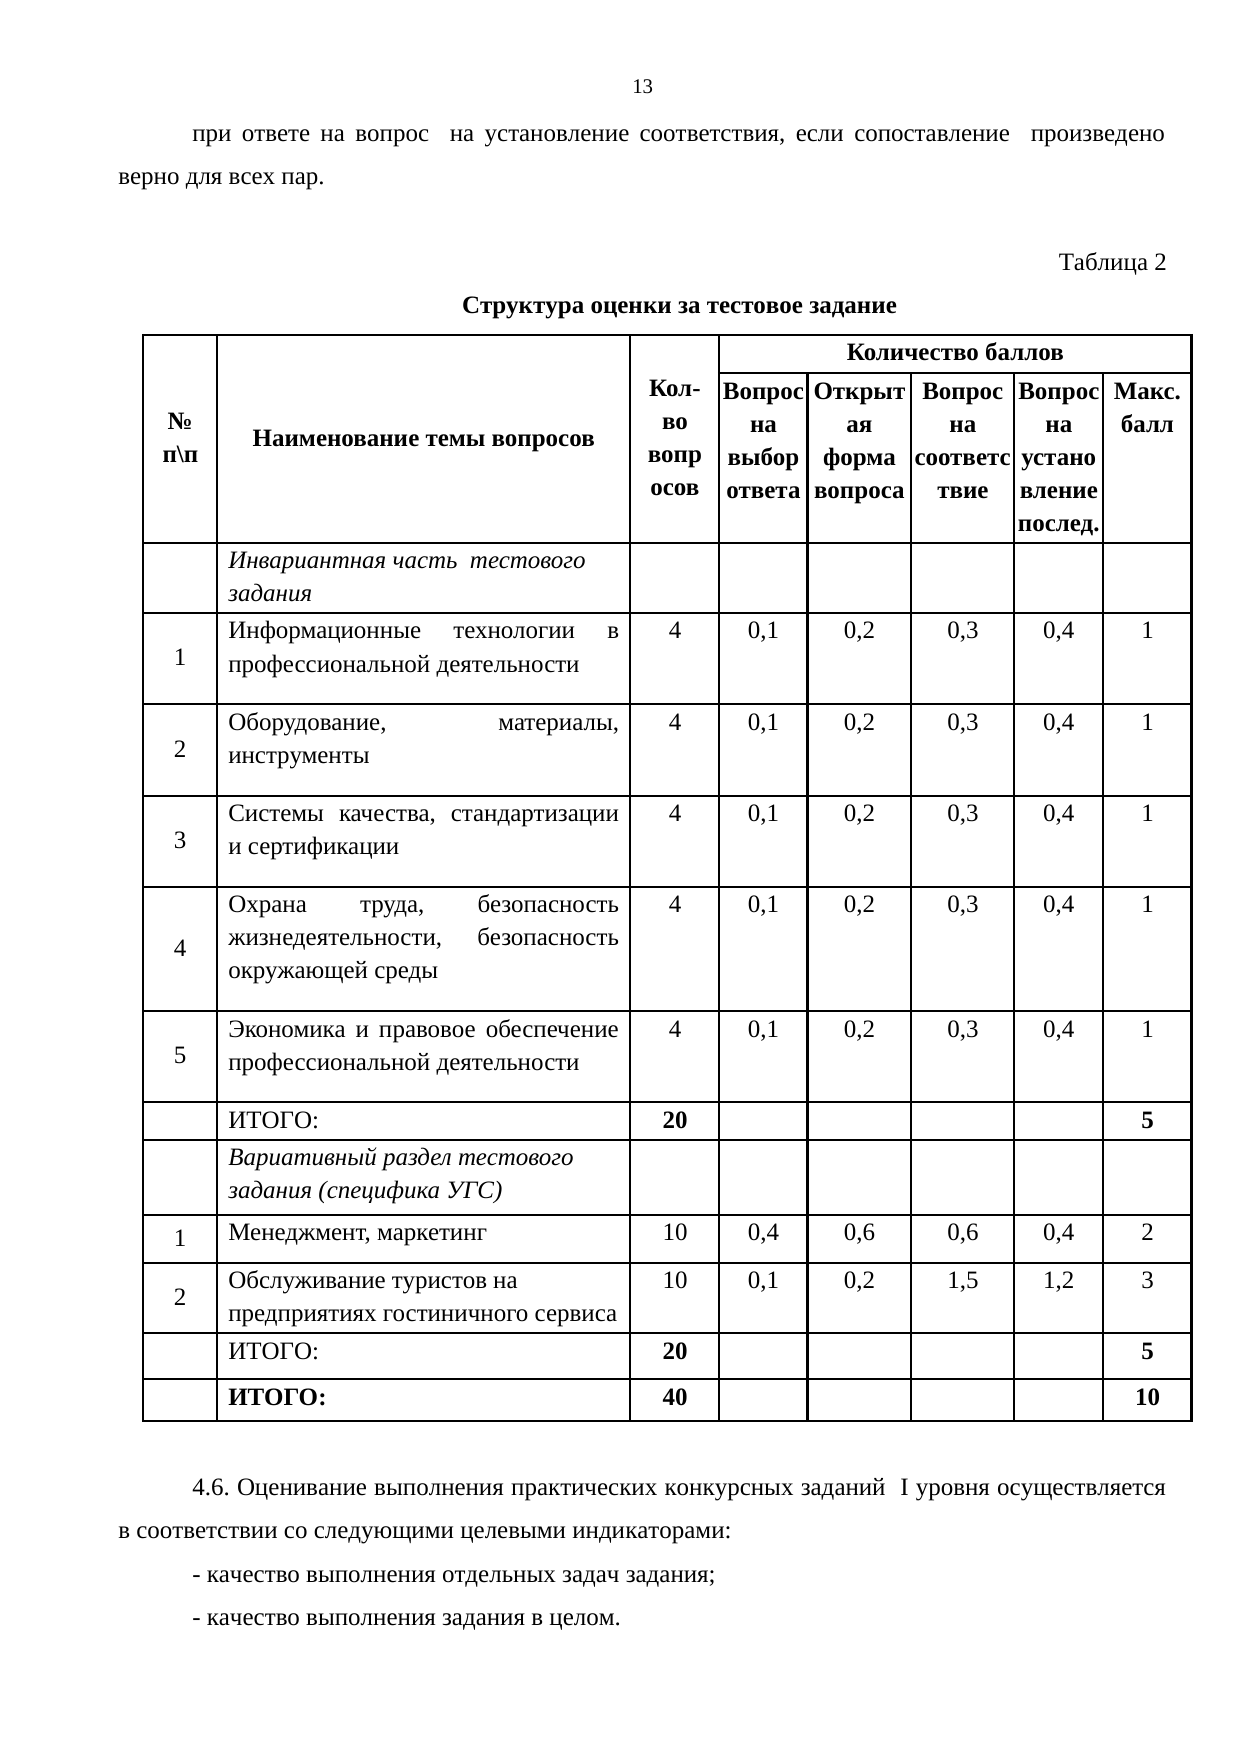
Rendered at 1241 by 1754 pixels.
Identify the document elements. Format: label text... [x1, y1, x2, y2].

table_cell 5 [1104, 1103, 1190, 1139]
table_cell [720, 1380, 806, 1420]
table_cell [912, 1141, 1013, 1213]
table_cell 4 [631, 888, 718, 1010]
table_cell 1,5 [912, 1264, 1013, 1332]
table_cell [809, 1141, 910, 1213]
text Структура оценки за тестовое задание [118, 291, 1167, 319]
table_cell Менеджмент, маркетинг [218, 1216, 629, 1262]
table_cell 0,3 [912, 705, 1013, 794]
table_cell Вариативный раздел тестового задания (специфика УГС) [218, 1141, 629, 1213]
table_cell [144, 544, 216, 612]
table_cell 1 [1104, 797, 1190, 886]
text Таблица 2 [118, 247, 1167, 276]
table_cell 10 [1104, 1380, 1190, 1420]
table_cell Макс. балл [1104, 374, 1190, 542]
table_cell 2 [144, 705, 216, 794]
table_cell ИТОГО: [218, 1334, 629, 1378]
table_cell Вопрос на установление послед. [1015, 374, 1102, 542]
table_cell [1015, 1334, 1102, 1378]
table_cell 0,1 [720, 797, 806, 886]
table_cell [1015, 1141, 1102, 1213]
table_cell 1 [1104, 705, 1190, 794]
table_cell [1015, 544, 1102, 612]
table_cell 0,2 [809, 797, 910, 886]
table_cell [144, 1103, 216, 1139]
table_cell 4 [631, 705, 718, 794]
table_cell 0,4 [1015, 614, 1102, 703]
table_cell [1015, 1380, 1102, 1420]
table_cell 4 [631, 614, 718, 703]
table_cell [631, 544, 718, 612]
table_cell [809, 544, 910, 612]
table_cell Системы качества, стандартизации и сертификации [218, 797, 629, 886]
table_header Кол-во вопросов [631, 336, 718, 542]
table_cell 0,1 [720, 705, 806, 794]
table_cell Информационные технологии в профессиональной деятельности [218, 614, 629, 703]
text при ответе на вопрос на установление соответствия, если сопоставление произведено верно для всех пар. [118, 118, 1167, 190]
table_cell [809, 1103, 910, 1139]
table_cell 20 [631, 1334, 718, 1378]
table_header № п\п [144, 336, 216, 542]
table_cell 0,2 [809, 1012, 910, 1101]
table_cell 0,1 [720, 614, 806, 703]
table_cell [1104, 544, 1190, 612]
table_cell 0,4 [1015, 1012, 1102, 1101]
table_cell 1 [144, 614, 216, 703]
table_cell 1 [1104, 1012, 1190, 1101]
table_cell [720, 1103, 806, 1139]
table_cell 2 [1104, 1216, 1190, 1262]
table_cell [912, 1380, 1013, 1420]
table_cell 0,6 [809, 1216, 910, 1262]
table_cell 4 [144, 888, 216, 1010]
table_cell 0,1 [720, 888, 806, 1010]
table_cell 40 [631, 1380, 718, 1420]
table_cell 1 [1104, 888, 1190, 1010]
table_cell 0,4 [1015, 705, 1102, 794]
table_cell Инвариантная часть тестового задания [218, 544, 629, 612]
table_cell ИТОГО: [218, 1103, 629, 1139]
table_cell [144, 1380, 216, 1420]
table_cell ИТОГО: [218, 1380, 629, 1420]
table_cell 0,3 [912, 1012, 1013, 1101]
table_cell [1104, 1141, 1190, 1213]
table_cell 0,6 [912, 1216, 1013, 1262]
table_cell [1015, 1103, 1102, 1139]
table_cell 0,1 [720, 1012, 806, 1101]
table_cell [809, 1334, 910, 1378]
table_cell 0,3 [912, 888, 1013, 1010]
table_cell [720, 1141, 806, 1213]
table_cell Вопрос на выбор ответа [720, 374, 806, 542]
table_cell [144, 1141, 216, 1213]
table_cell 4 [631, 797, 718, 886]
table_cell 0,3 [912, 797, 1013, 886]
table_cell 1 [144, 1216, 216, 1262]
table_cell 5 [1104, 1334, 1190, 1378]
table_cell Оборудование, материалы, инструменты [218, 705, 629, 794]
table_cell [912, 1103, 1013, 1139]
table_cell Открытая форма вопроса [809, 374, 910, 542]
table_cell [144, 1334, 216, 1378]
text - качество выполнения задания в целом. [118, 1602, 1167, 1631]
table_cell 3 [1104, 1264, 1190, 1332]
table_cell Вопрос на соответствие [912, 374, 1013, 542]
table_cell 2 [144, 1264, 216, 1332]
table_cell [720, 544, 806, 612]
text 4.6. Оценивание выполнения практических конкурсных заданий I уровня осуществляется в соответствии со следующими целевыми индикаторами: [118, 1472, 1167, 1544]
table_cell 0,2 [809, 888, 910, 1010]
table_header Наименование темы вопросов [218, 336, 629, 542]
table_cell 3 [144, 797, 216, 886]
table_cell 1,2 [1015, 1264, 1102, 1332]
table_cell 5 [144, 1012, 216, 1101]
table_cell Обслуживание туристов на предприятиях гостиничного сервиса [218, 1264, 629, 1332]
table_cell 10 [631, 1264, 718, 1332]
table_cell 0,2 [809, 705, 910, 794]
table_cell [809, 1380, 910, 1420]
table_cell 1 [1104, 614, 1190, 703]
table_cell 20 [631, 1103, 718, 1139]
table_cell 0,2 [809, 1264, 910, 1332]
table_cell Экономика и правовое обеспечение профессиональной деятельности [218, 1012, 629, 1101]
table_cell Охрана труда, безопасность жизнедеятельности, безопасность окружающей среды [218, 888, 629, 1010]
table_cell 0,4 [1015, 888, 1102, 1010]
table_cell 0,2 [809, 614, 910, 703]
table_cell 0,3 [912, 614, 1013, 703]
table_cell 0,1 [720, 1264, 806, 1332]
table_cell [912, 544, 1013, 612]
table_cell 0,4 [1015, 797, 1102, 886]
table_cell [912, 1334, 1013, 1378]
table_header Количество баллов [720, 336, 1190, 372]
table_cell 0,4 [720, 1216, 806, 1262]
text - качество выполнения отдельных задач задания; [118, 1559, 1167, 1587]
table_cell 4 [631, 1012, 718, 1101]
table_cell [631, 1141, 718, 1213]
table_cell [720, 1334, 806, 1378]
table_cell 10 [631, 1216, 718, 1262]
table_cell 0,4 [1015, 1216, 1102, 1262]
